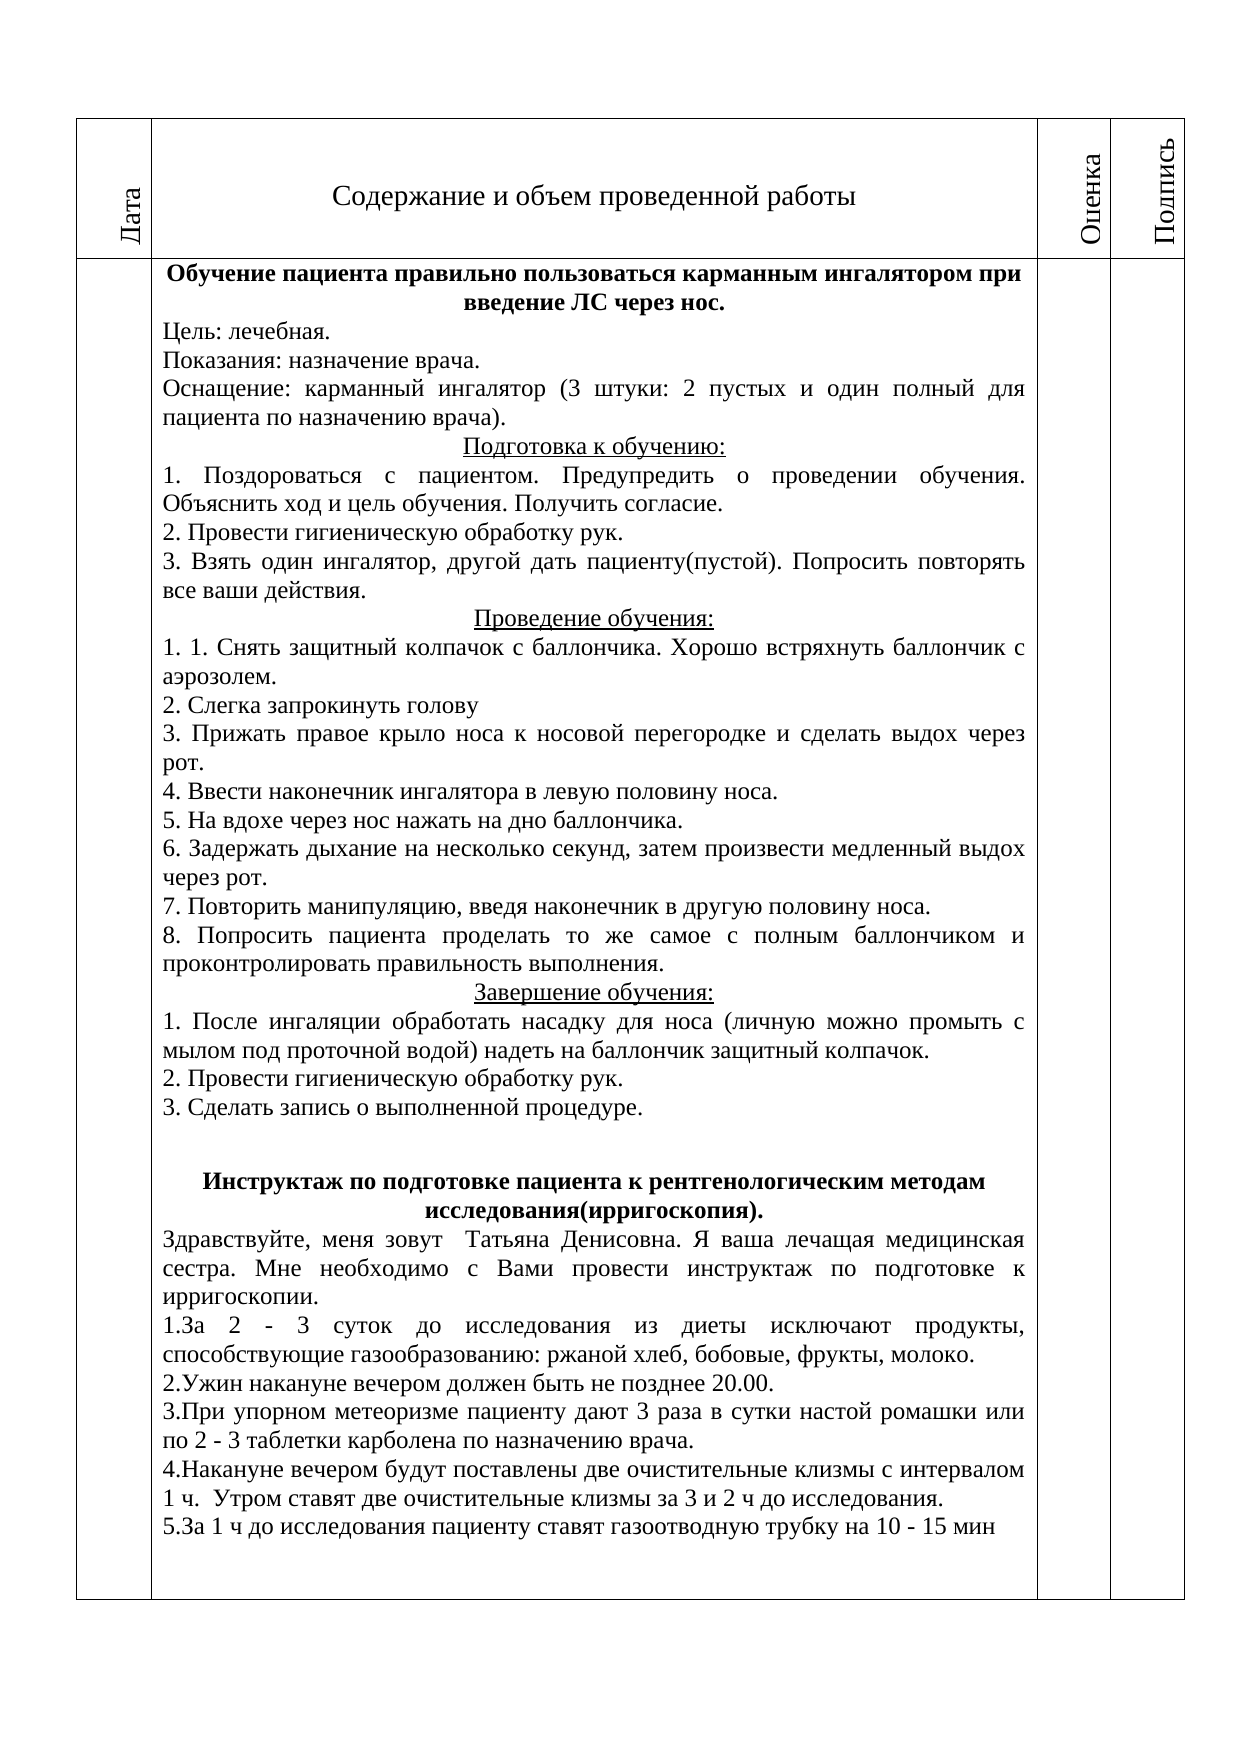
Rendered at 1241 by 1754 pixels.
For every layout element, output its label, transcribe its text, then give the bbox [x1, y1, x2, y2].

table_cell [1111, 259, 1184, 1599]
table_header Содержание и объем проведенной работы [152, 119, 1037, 257]
table_header Подпись [1111, 119, 1184, 257]
table_cell [1038, 259, 1110, 1599]
table_cell [77, 259, 151, 1599]
table_header Оценка [1038, 119, 1110, 257]
table_cell Обучение пациента правильно пользоваться карманным ингалятором при введение ЛС через нос. Цель: лечебная. Показания: назначение врача. Оснащение: карманный ингалятор (3 штуки: 2 пустых и один полный для пациента по назначению врача). Подготовка к обучению: 1. Поздороваться с пациентом. Предупредить о проведении обучения. Объяснить ход и цель обучения. Получить согласие. 2. Провести гигиеническую обработку рук. 3. Взять один ингалятор, другой дать пациенту(пустой). Попросить повторять все ваши действия. Проведение обучения: 1. 1. Снять защитный колпачок с баллончика. Хорошо встряхнуть баллончик с аэрозолем. 2. Слегка запрокинуть голову 3. Прижать правое крыло носа к носовой перегородке и сделать выдох через рот. 4. Ввести наконечник ингалятора в левую половину носа. 5. На вдохе через нос нажать на дно баллончика. 6. Задержать дыхание на несколько секунд, затем произвести медленный выдох через рот. 7. Повторить манипуляцию, введя наконечник в другую половину носа. 8. Попросить пациента проделать то же самое с полным баллончиком и проконтролировать правильность выполнения. Завершение обучения: 1. После ингаляции обработать насадку для носа (личную можно промыть с мылом под проточной водой) надеть на баллончик защитный колпачок. 2. Провести гигиеническую обработку рук. 3. Сделать запись о выполненной процедуре. Инструктаж по подготовке пациента к рентгенологическим методам исследования(ирригоскопия). Здравствуйте, меня зовут Татьяна Денисовна. Я ваша лечащая медицинская сестра. Мне необходимо с Вами провести инструктаж по подготовке к ирригоскопии. 1.За 2 - 3 суток до исследования из диеты исключают продукты, способствующие газообразованию: ржаной хлеб, бобовые, фрукты, молоко. 2.Ужин накануне вечером должен быть не позднее 20.00. 3.При упорном метеоризме пациенту дают 3 раза в сутки настой ромашки или по 2 - 3 таблетки карболена по назначению врача. 4.Накануне вечером будут поставлены две очистительные клизмы с интервалом 1 ч. Утром ставят две очистительные клизмы за 3 и 2 ч до исследования. 5.За 1 ч до исследования пациенту ставят газоотводную трубку на 10 - 15 мин [152, 259, 1037, 1599]
table_header Дата [77, 119, 151, 257]
